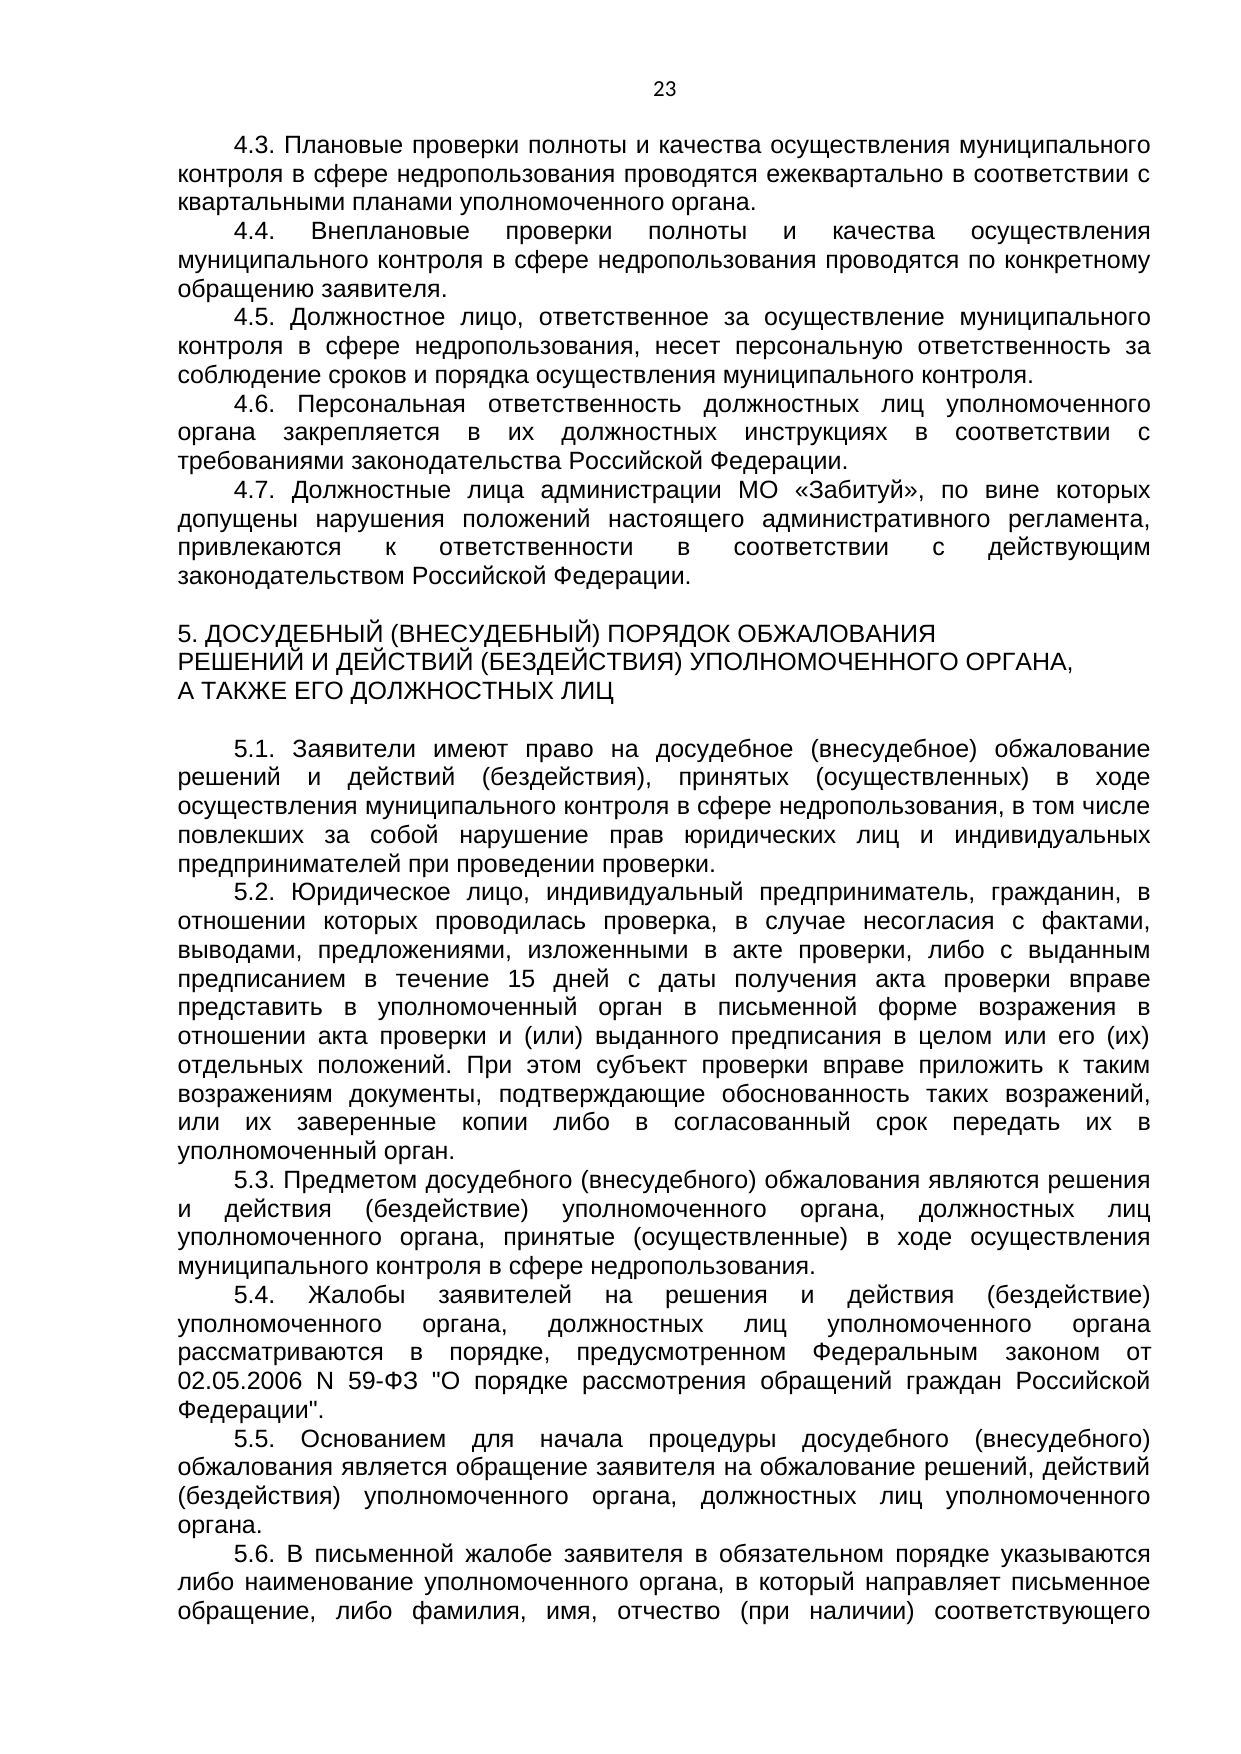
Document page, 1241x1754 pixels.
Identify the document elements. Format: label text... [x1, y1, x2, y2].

text А ТАКЖЕ ЕГО ДОЛЖНОСТНЫХ ЛИЦ [177, 676, 1152, 705]
text 4.6. Персональная ответственность должностных лиц уполномоченного органа закрепляется в их должностных инструкциях в соответствии с требованиями законодательства Российской Федерации. [177, 388, 1152, 475]
text 4.5. Должностное лицо, ответственное за осуществление муниципального контроля в сфере недропользования, несет персональную ответственность за соблюдение сроков и порядка осуществления муниципального контроля. [177, 302, 1152, 388]
text 5. ДОСУДЕБНЫЙ (ВНЕСУДЕБНЫЙ) ПОРЯДОК ОБЖАЛОВАНИЯ [177, 618, 1152, 647]
text 5.2. Юридическое лицо, индивидуальный предприниматель, гражданин, в отношении которых проводилась проверка, в случае несогласия с фактами, выводами, предложениями, изложенными в акте проверки, либо с выданным предписанием в течение 15 дней с даты получения акта проверки вправе представить в уполномоченный орган в письменной форме возражения в отношении акта проверки и (или) выданного предписания в целом или его (их) отдельных положений. При этом субъект проверки вправе приложить к таким возражениям документы, подтверждающие обоснованность таких возражений, или их заверенные копии либо в согласованный срок передать их в уполномоченный орган. [177, 877, 1152, 1165]
text 5.5. Основанием для начала процедуры досудебного (внесудебного) обжалования является обращение заявителя на обжалование решений, действий (бездействия) уполномоченного органа, должностных лиц уполномоченного органа. [177, 1423, 1152, 1538]
text 5.1. Заявители имеют право на досудебное (внесудебное) обжалование решений и действий (бездействия), принятых (осуществленных) в ходе осуществления муниципального контроля в сфере недропользования, в том числе повлекших за собой нарушение прав юридических лиц и индивидуальных предпринимателей при проведении проверки. [177, 733, 1152, 877]
text 4.3. Плановые проверки полноты и качества осуществления муниципального контроля в сфере недропользования проводятся ежеквартально в соответствии с квартальными планами уполномоченного органа. [177, 130, 1152, 216]
text 5.4. Жалобы заявителей на решения и действия (бездействие) уполномоченного органа, должностных лиц уполномоченного органа рассматриваются в порядке, предусмотренном Федеральным законом от 02.05.2006 N 59-ФЗ "О порядке рассмотрения обращений граждан Российской Федерации". [177, 1280, 1152, 1423]
text 5.3. Предметом досудебного (внесудебного) обжалования являются решения и действия (бездействие) уполномоченного органа, должностных лиц уполномоченного органа, принятые (осуществленные) в ходе осуществления муниципального контроля в сфере недропользования. [177, 1165, 1152, 1280]
text РЕШЕНИЙ И ДЕЙСТВИЙ (БЕЗДЕЙСТВИЯ) УПОЛНОМОЧЕННОГО ОРГАНА, [177, 647, 1152, 676]
text 4.4. Внеплановые проверки полноты и качества осуществления муниципального контроля в сфере недропользования проводятся по конкретному обращению заявителя. [177, 216, 1152, 302]
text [177, 1538, 1152, 1625]
text 4.7. Должностные лица администрации МО «Забитуй», по вине которых допущены нарушения положений настоящего административного регламента, привлекаются к ответственности в соответствии с действующим законодательством Российской Федерации. [177, 475, 1152, 590]
